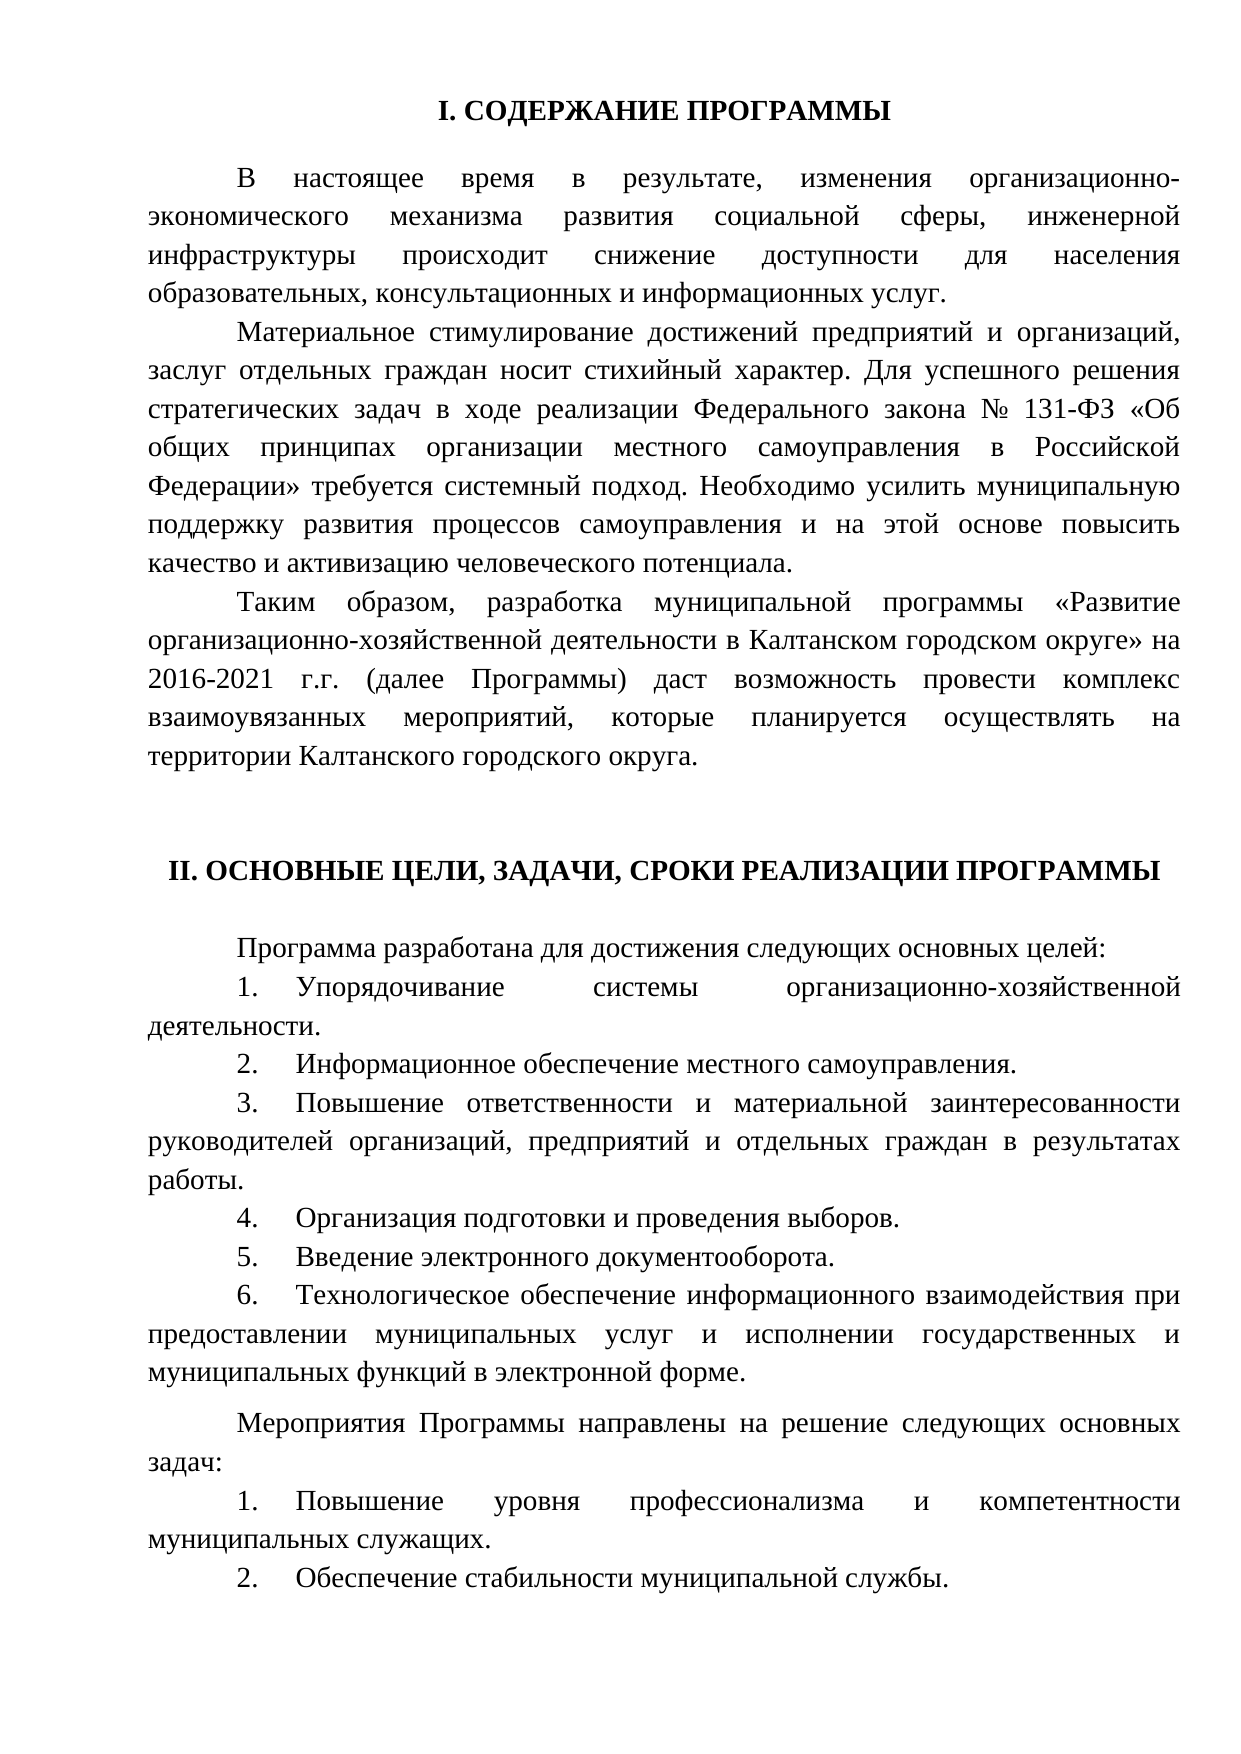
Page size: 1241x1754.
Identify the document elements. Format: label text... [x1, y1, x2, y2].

text Материальное стимулирование достижений предприятий и организаций, заслуг отдельных граждан носит стихийный характер. Для успешного решения стратегических задач в ходе реализации Федерального закона № 131-ФЗ «Об общих принципах организации местного самоуправления в Российской Федерации» требуется системный подход. Необходимо усилить муниципальную поддержку развития процессов самоуправления и на этой основе повысить качество и активизацию человеческого потенциала. [148, 314, 1181, 579]
text В настоящее время в результате, изменения организационно-экономического механизма развития социальной сферы, инженерной инфраструктуры происходит снижение доступности для населения образовательных, консультационных и информационных услуг. [148, 160, 1181, 309]
text I. СОДЕРЖАНИЕ ПРОГРАММЫ [148, 93, 1181, 126]
text Мероприятия Программы направлены на решение следующих основных задач: [148, 1406, 1181, 1478]
list Повышение ответственности и материальной заинтересованности руководителей организаций, предприятий и отдельных граждан в результатах работы. [148, 1085, 1181, 1195]
list Упорядочивание системы организационно-хозяйственной деятельности. [148, 969, 1181, 1041]
text Таким образом, разработка муниципальной программы «Развитие организационно-хозяйственной деятельности в Калтанском городском округе» на 2016-2021 г.г. (далее Программы) даст возможность провести комплекс взаимоувязанных мероприятий, которые планируется осуществлять на территории Калтанского городского округа. [148, 584, 1181, 771]
list Информационное обеспечение местного самоуправления. [148, 1046, 1181, 1080]
list Повышение уровня профессионализма и компетентности муниципальных служащих. [148, 1483, 1181, 1555]
list Обеспечение стабильности муниципальной службы. [148, 1560, 1181, 1593]
list Технологическое обеспечение информационного взаимодействия при предоставлении муниципальных услуг и исполнении государственных и муниципальных функций в электронной форме. [148, 1277, 1181, 1388]
list Организация подготовки и проведения выборов. [148, 1200, 1181, 1234]
text II. ОСНОВНЫЕ ЦЕЛИ, ЗАДАЧИ, СРОКИ РЕАЛИЗАЦИИ ПРОГРАММЫ [148, 853, 1181, 887]
text Программа разработана для достижения следующих основных целей: [148, 931, 1181, 964]
list Введение электронного документооборота. [148, 1239, 1181, 1272]
